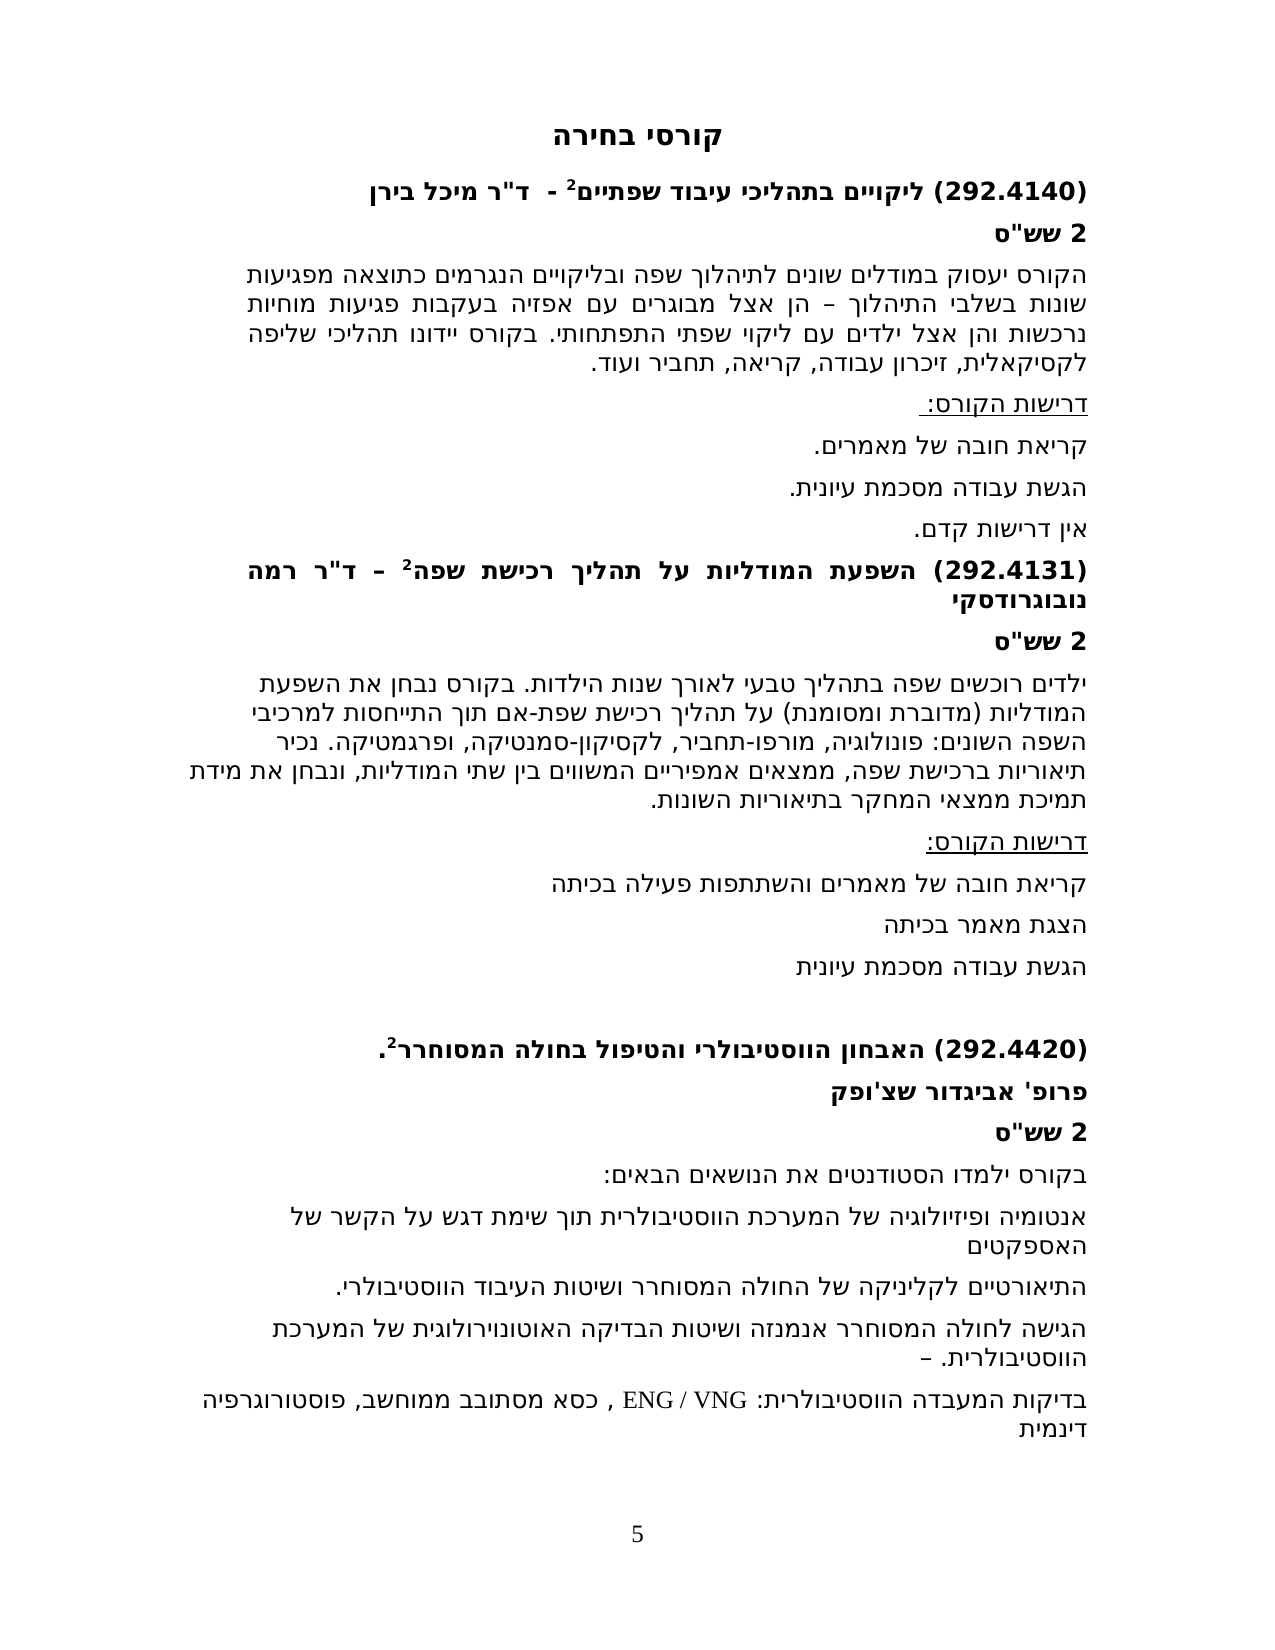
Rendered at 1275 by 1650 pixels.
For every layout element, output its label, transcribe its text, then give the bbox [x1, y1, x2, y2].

text 2 שש"ס [247, 627, 1087, 656]
text הגשת עבודה מסכמת עיונית [187, 952, 1087, 981]
text 2 שש"ס [187, 219, 1087, 248]
text (292.4131) השפעת המודליות על תהליך רכישת שפה2 – ד"ר רמה נובוגרודסקי [247, 556, 1087, 615]
text דרישות הקורס: [247, 390, 1088, 419]
text בדיקות המעבדה הווסטיבולרית: ENG / VNG , כסא מסתובב ממוחשב, פוסטורוגרפיה דינמית [187, 1385, 1087, 1443]
text ילדים רוכשים שפה בתהליך טבעי לאורך שנות הילדות. בקורס נבחן את השפעת המודליות (מדוברת ומסומנת) על תהליך רכישת שפת-אם תוך התייחסות למרכיבי השפה השונים: פונולוגיה, מורפו-תחביר, לקסיקון-סמנטיקה, ופרגמטיקה. נכיר תיאוריות ברכישת שפה, ממצאים אמפיריים המשווים בין שתי המודליות, ונבחן את מידת תמיכת ממצאי המחקר בתיאוריות השונות. [187, 669, 1087, 815]
text אנטומיה ופיזיולוגיה של המערכת הווסטיבולרית תוך שימת דגש על הקשר של האספקטים [187, 1202, 1087, 1260]
text בקורס ילמדו הסטודנטים את הנושאים הבאים: [187, 1160, 1087, 1189]
text קורסי בחירה [187, 118, 1087, 152]
text קריאת חובה של מאמרים והשתתפות פעילה בכיתה [187, 869, 1087, 898]
text אין דרישות קדם. [247, 515, 1088, 544]
text 2 שש"ס [187, 1118, 1088, 1148]
text הגישה לחולה המסוחרר אנמנזה ושיטות הבדיקה האוטונוירולוגית של המערכת הווסטיבולרית. – [187, 1314, 1087, 1373]
text (292.4420) האבחון הווסטיבולרי והטיפול בחולה המסוחרר2. [187, 1035, 1088, 1064]
text הצגת מאמר בכיתה [187, 911, 1087, 940]
text הגשת עבודה מסכמת עיונית. [187, 473, 1087, 502]
text דרישות הקורס: [187, 827, 1087, 856]
text פרופ' אביגדור שצ'ופק [187, 1077, 1088, 1106]
text קריאת חובה של מאמרים. [247, 431, 1088, 461]
text (292.4140) ליקויים בתהליכי עיבוד שפתיים2 - ד"ר מיכל בירן [187, 177, 1087, 206]
text הקורס יעסוק במודלים שונים לתיהלוך שפה ובליקויים הנגרמים כתוצאה מפגיעות שונות בשלבי התיהלוך – הן אצל מבוגרים עם אפזיה בעקבות פגיעות מוחיות נרכשות והן אצל ילדים עם ליקוי שפתי התפתחותי. בקורס יידונו תהליכי שליפה לקסיקאלית, זיכרון עבודה, קריאה, תחביר ועוד. [247, 261, 1088, 377]
text התיאורטיים לקליניקה של החולה המסוחרר ושיטות העיבוד הווסטיבולרי. [187, 1273, 1087, 1302]
